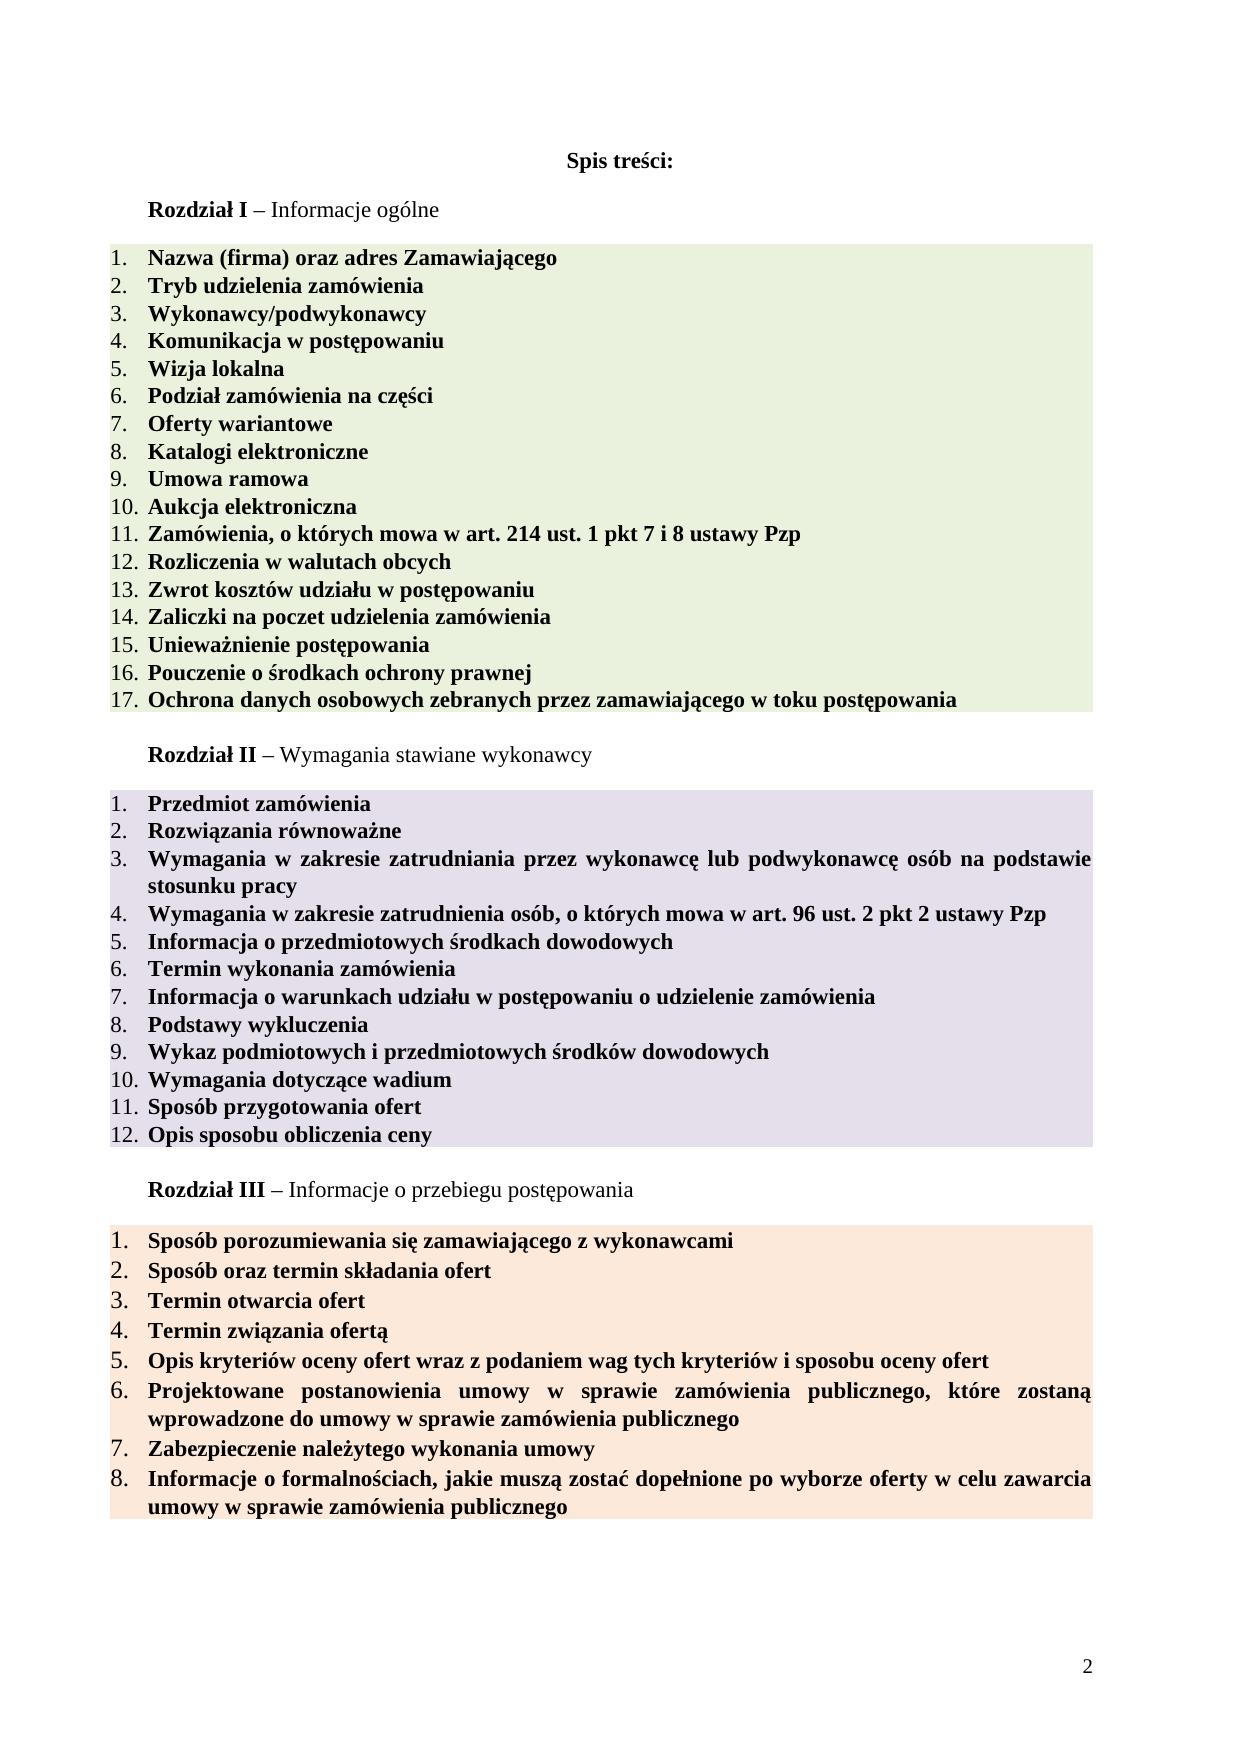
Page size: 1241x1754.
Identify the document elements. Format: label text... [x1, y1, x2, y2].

list Wykonawcy/podwykonawcy [110, 300, 1093, 326]
text Rozdział III – Informacje o przebiegu postępowania [148, 1149, 1093, 1203]
list Wykaz podmiotowych i przedmiotowych środków dowodowych [110, 1038, 1093, 1064]
list Wymagania w zakresie zatrudniania przez wykonawcę lub podwykonawcę osób na podstawie stosunku pracy [110, 845, 1093, 899]
list Informacja o przedmiotowych środkach dowodowych [110, 928, 1093, 954]
list Informacje o formalnościach, jakie muszą zostać dopełnione po wyborze oferty w celu zawarcia umowy w sprawie zamówienia publicznego [110, 1463, 1093, 1519]
list Opis kryteriów oceny ofert wraz z podaniem wag tych kryteriów i sposobu oceny ofert [110, 1345, 1093, 1374]
list Aukcja elektroniczna [110, 493, 1093, 519]
list Zabezpieczenie należytego wykonania umowy [110, 1433, 1093, 1462]
list Sposób przygotowania ofert [110, 1093, 1093, 1120]
list Podstawy wykluczenia [110, 1011, 1093, 1037]
list Termin wykonania zamówienia [110, 955, 1093, 982]
list Pouczenie o środkach ochrony prawnej [110, 658, 1093, 685]
list Nazwa (firma) oraz adres Zamawiającego [110, 244, 1093, 271]
list Zamówienia, o których mowa w art. 214 ust. 1 pkt 7 i 8 ustawy Pzp [110, 521, 1093, 547]
text Rozdział I – Informacje ogólne [148, 196, 1093, 222]
list Rozliczenia w walutach obcych [110, 548, 1093, 574]
list Opis sposobu obliczenia ceny [110, 1121, 1093, 1147]
list Zaliczki na poczet udzielenia zamówienia [110, 603, 1093, 630]
text Spis treści: [148, 148, 1093, 174]
list Zwrot kosztów udziału w postępowaniu [110, 576, 1093, 602]
list Unieważnienie postępowania [110, 631, 1093, 657]
list Przedmiot zamówienia [110, 790, 1093, 816]
list Komunikacja w postępowaniu [110, 327, 1093, 354]
list Podział zamówienia na części [110, 382, 1093, 409]
list Termin otwarcia ofert [110, 1285, 1093, 1314]
list Rozwiązania równoważne [110, 817, 1093, 844]
list Projektowane postanowienia umowy w sprawie zamówienia publicznego, które zostaną wprowadzone do umowy w sprawie zamówienia publicznego [110, 1375, 1093, 1432]
text Rozdział II – Wymagania stawiane wykonawcy [148, 714, 1093, 768]
list Wizja lokalna [110, 355, 1093, 381]
list Ochrona danych osobowych zebranych przez zamawiającego w toku postępowania [110, 686, 1093, 712]
list Sposób porozumiewania się zamawiającego z wykonawcami [110, 1225, 1093, 1253]
list Termin związania ofertą [110, 1315, 1093, 1344]
list Informacja o warunkach udziału w postępowaniu o udzielenie zamówienia [110, 983, 1093, 1009]
list Oferty wariantowe [110, 410, 1093, 436]
list Katalogi elektroniczne [110, 438, 1093, 464]
list Umowa ramowa [110, 465, 1093, 492]
list Wymagania dotyczące wadium [110, 1066, 1093, 1092]
list Tryb udzielenia zamówienia [110, 272, 1093, 298]
list Wymagania w zakresie zatrudnienia osób, o których mowa w art. 96 ust. 2 pkt 2 ustawy Pzp [110, 900, 1093, 927]
list Sposób oraz termin składania ofert [110, 1255, 1093, 1283]
